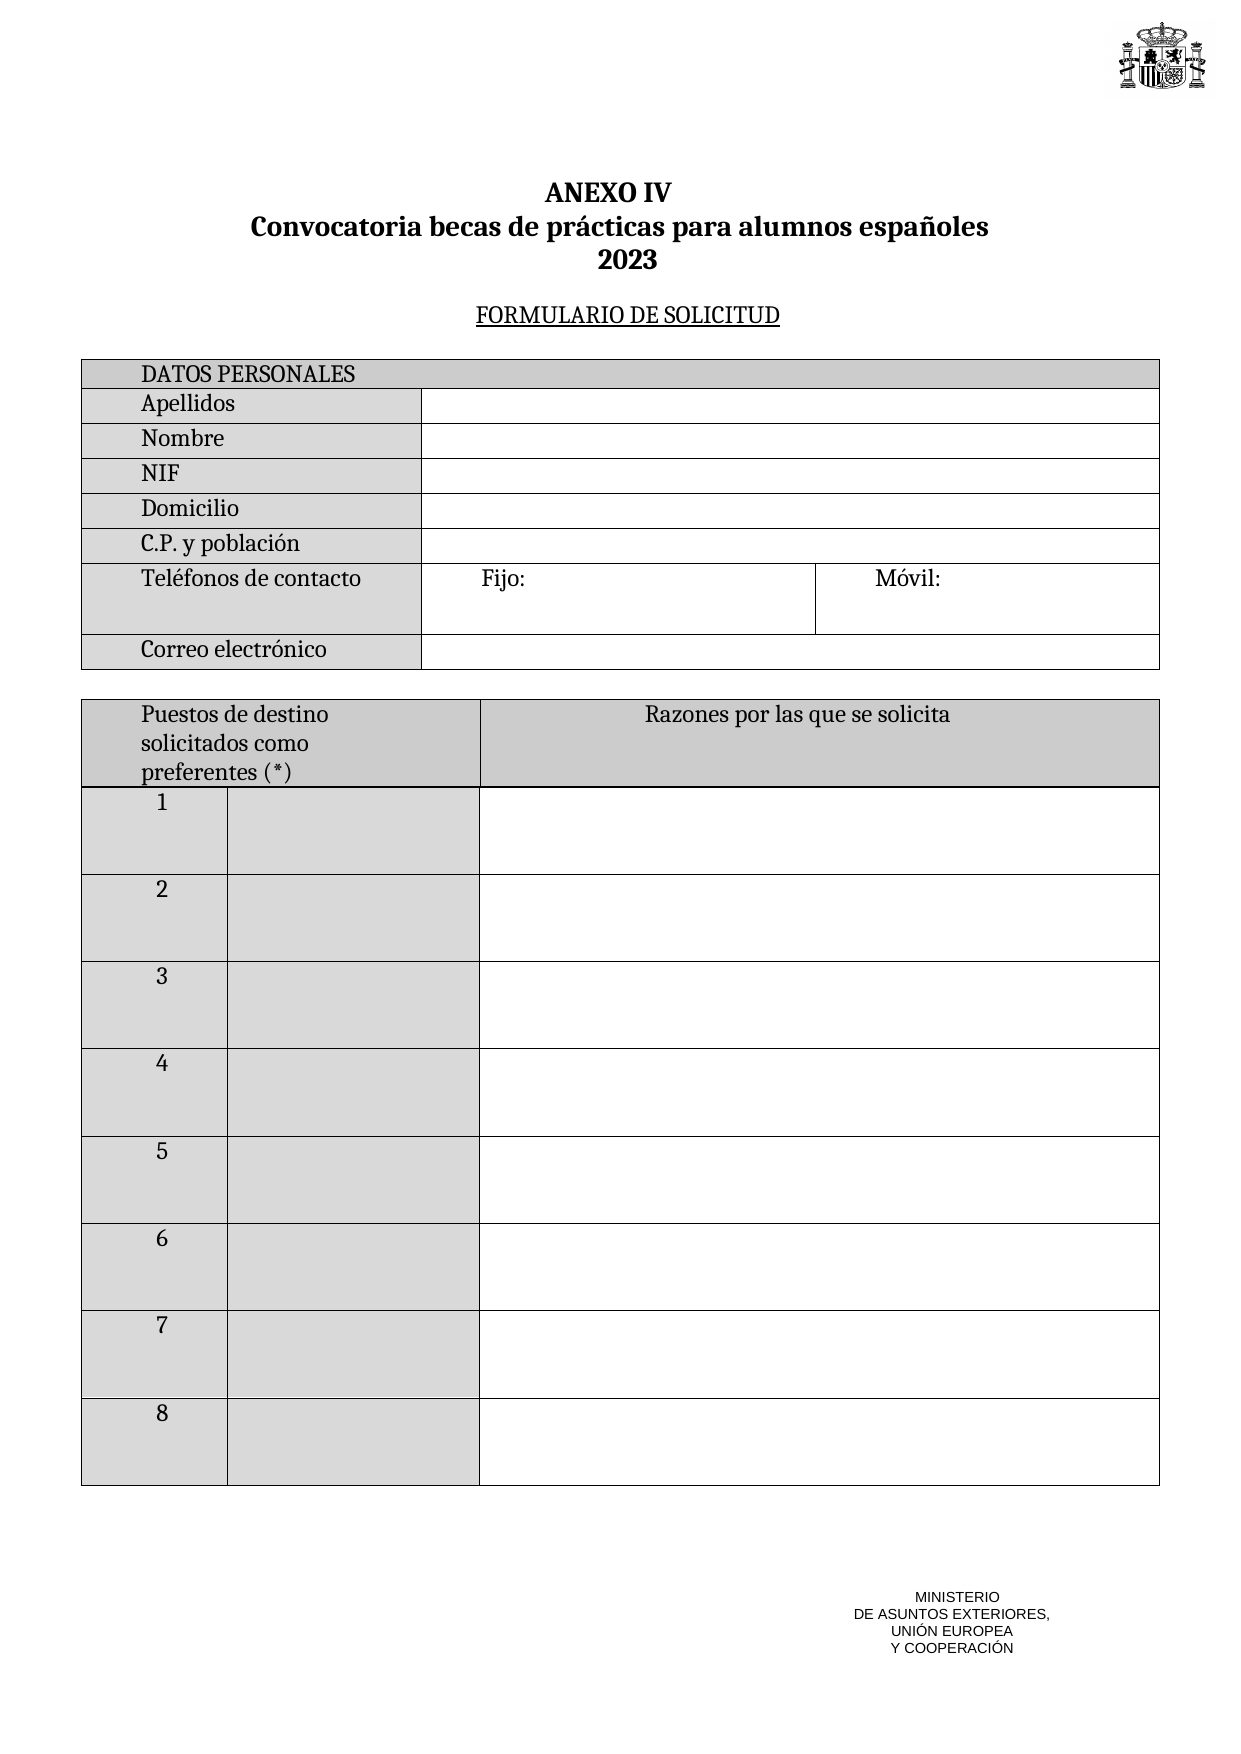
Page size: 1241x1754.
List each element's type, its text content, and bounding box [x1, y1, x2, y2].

table_cell [480, 788, 1159, 874]
table_cell NIF [82, 459, 421, 493]
table_cell [422, 635, 1159, 669]
table_cell 2 [82, 875, 227, 961]
table_cell Móvil: [816, 564, 1159, 634]
text ANEXO IV [177, 176, 1039, 210]
table_header DATOS PERSONALES [82, 360, 1159, 388]
table_cell 1 [82, 788, 227, 874]
table_cell Apellidos [82, 389, 421, 423]
table_cell [228, 1224, 479, 1310]
table_cell [228, 875, 479, 961]
table_cell [480, 1399, 1159, 1485]
table_cell [228, 788, 479, 874]
table_cell [422, 424, 1159, 458]
table_cell [228, 1311, 479, 1397]
table_header Puestos de destino solicitados como preferentes (*) [82, 700, 480, 786]
table_cell [228, 1049, 479, 1136]
table_cell [480, 1049, 1159, 1136]
table_cell C.P. y población [82, 529, 421, 563]
table_cell Correo electrónico [82, 635, 421, 669]
table_cell 7 [82, 1311, 227, 1397]
text FORMULARIO DE SOLICITUD [236, 301, 1019, 330]
table_cell 3 [82, 962, 227, 1048]
table_cell [422, 389, 1159, 423]
table_cell [422, 494, 1159, 528]
table_cell [228, 1137, 479, 1223]
table_cell [480, 1311, 1159, 1397]
table_cell [480, 1224, 1159, 1310]
table_cell 4 [82, 1049, 227, 1136]
table_cell Teléfonos de contacto [82, 564, 421, 634]
table_cell 5 [82, 1137, 227, 1223]
table_cell 8 [82, 1399, 227, 1485]
table_cell 6 [82, 1224, 227, 1310]
table_cell Fijo: [422, 564, 815, 634]
table_cell [480, 875, 1159, 961]
table_cell [228, 1399, 479, 1485]
table_cell Nombre [82, 424, 421, 458]
table_cell [422, 529, 1159, 563]
table_cell [480, 1137, 1159, 1223]
table_cell [422, 459, 1159, 493]
table_cell [228, 962, 479, 1048]
text Convocatoria becas de prácticas para alumnos españoles [177, 210, 1063, 243]
text 2023 [236, 243, 1019, 277]
picture [1105, 18, 1216, 100]
table_cell Domicilio [82, 494, 421, 528]
table_cell [480, 962, 1159, 1048]
table_header Razones por las que se solicita [481, 700, 1159, 786]
